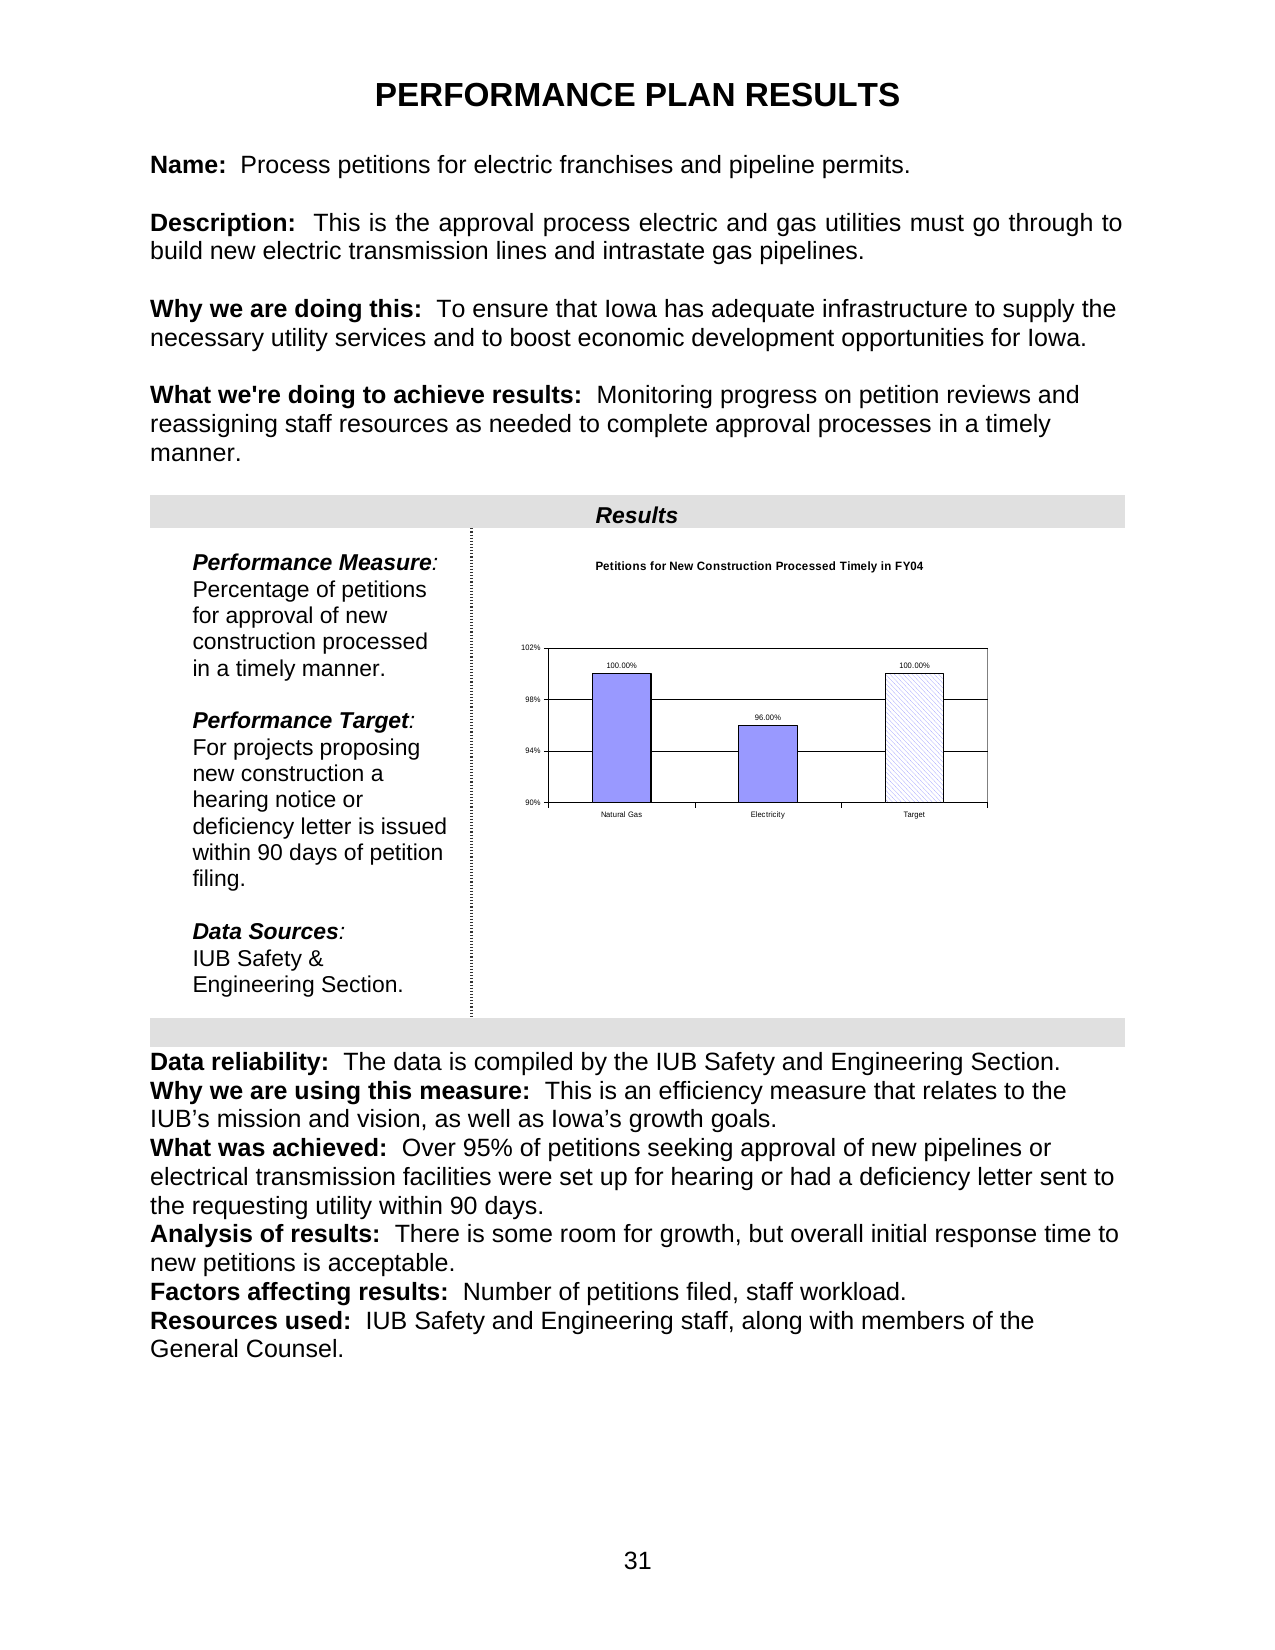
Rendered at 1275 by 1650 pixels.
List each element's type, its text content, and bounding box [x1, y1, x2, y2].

table_cell Resources used: IUB Safety and Engineering staff, along with members of the General Counsel. [150, 1306, 1125, 1363]
table_header Results [150, 528, 1125, 1018]
text Why we are doing this: To ensure that Iowa has adequate infrastructure to supply the necessary utility services and to boost economic development opportunities for Iowa. [150, 294, 1125, 351]
table_cell Factors affecting results: Number of petitions filed, staff workload. [150, 1277, 1125, 1306]
text What we're doing to achieve results: Monitoring progress on petition reviews and reassigning staff resources as needed to complete approval processes in a timely manner. [150, 380, 1125, 466]
table_cell What was achieved: Over 95% of petitions seeking approval of new pipelines or electrical transmission facilities were set up for hearing or had a deficiency letter sent to the requesting utility within 90 days. [150, 1133, 1125, 1219]
table_cell Analysis of results: There is some room for growth, but overall initial response time to new petitions is acceptable. [150, 1219, 1125, 1277]
table_cell [150, 1018, 1125, 1047]
table_cell Why we are using this measure: This is an efficiency measure that relates to the IUB’s mission and vision, as well as Iowa’s growth goals. [150, 1076, 1125, 1133]
table_cell Data reliability: The data is compiled by the IUB Safety and Engineering Section. [150, 1047, 1125, 1076]
text Description: This is the approval process electric and gas utilities must go through to build new electric transmission lines and intrastate gas pipelines. [150, 207, 1125, 265]
text Name: Process petitions for electric franchises and pipeline permits. [150, 150, 1125, 179]
